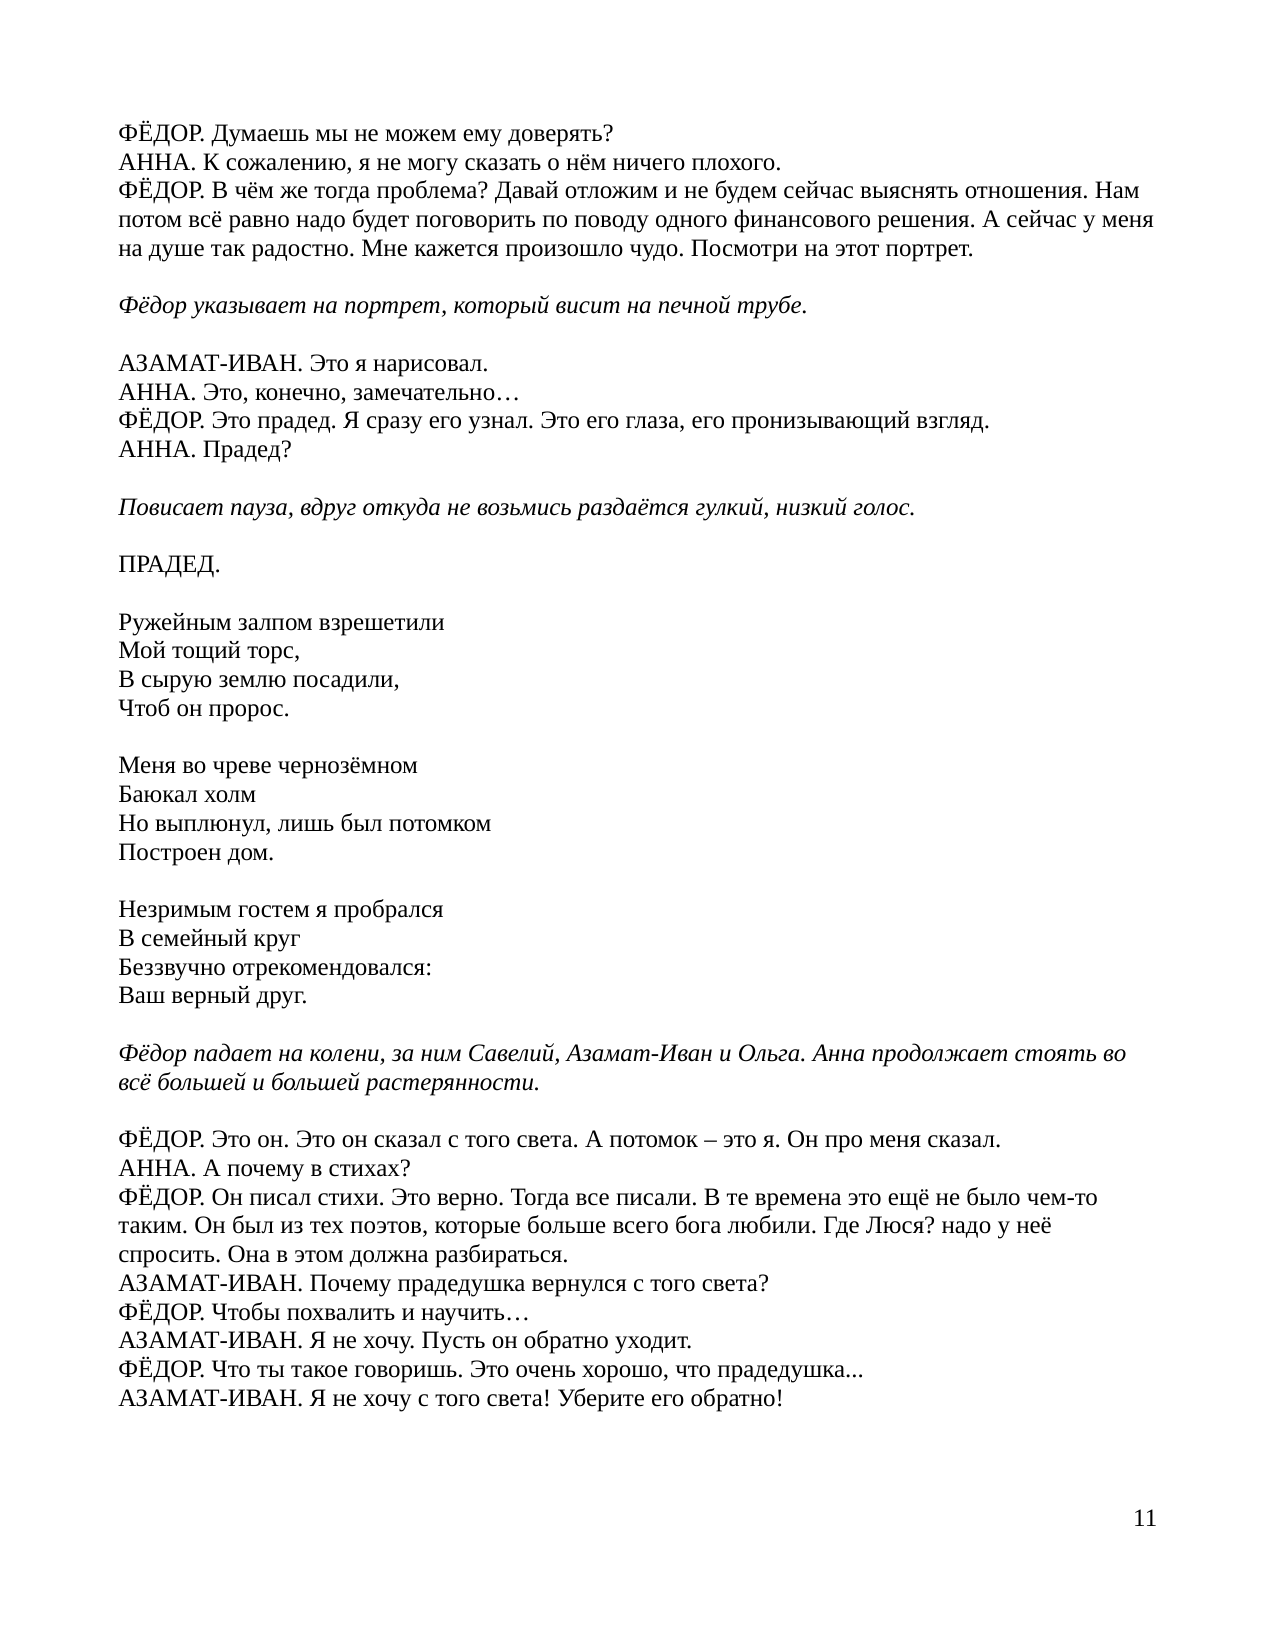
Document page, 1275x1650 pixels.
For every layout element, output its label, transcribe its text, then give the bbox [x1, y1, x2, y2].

text Повисает пауза, вдруг откуда не возьмись раздаётся гулкий, низкий голос. [118, 492, 1157, 521]
text АЗАМАТ-ИВАН. Почему прадедушка вернулся с того света? [118, 1268, 1157, 1297]
text ФЁДОР. Думаешь мы не можем ему доверять? [118, 118, 1157, 147]
text АЗАМАТ-ИВАН. Я не хочу. Пусть он обратно уходит. [118, 1326, 1157, 1354]
text АЗАМАТ-ИВАН. Я не хочу с того света! Уберите его обратно! [118, 1383, 1157, 1412]
text Беззвучно отрекомендовался: [118, 952, 1157, 981]
text Меня во чреве чернозёмном [118, 751, 1157, 779]
text В сырую землю посадили, [118, 664, 1157, 693]
text ФЁДОР. Чтобы похвалить и научить… [118, 1297, 1157, 1326]
text В семейный круг [118, 923, 1157, 952]
text ФЁДОР. Это он. Это он сказал с того света. А потомок – это я. Он про меня сказал. [118, 1124, 1157, 1153]
text АННА. Это, конечно, замечательно… [118, 377, 1157, 406]
text ПРАДЕД. [118, 549, 1157, 578]
text Ваш верный друг. [118, 981, 1157, 1009]
text ФЁДОР. Это прадед. Я сразу его узнал. Это его глаза, его пронизывающий взгляд. [118, 406, 1157, 434]
text Но выплюнул, лишь был потомком [118, 808, 1157, 837]
text Ружейным залпом взрешетили [118, 607, 1157, 636]
text Чтоб он пророс. [118, 693, 1157, 722]
text АННА. А почему в стихах? [118, 1153, 1157, 1182]
text Баюкал холм [118, 779, 1157, 808]
text ФЁДОР. Что ты такое говоришь. Это очень хорошо, что прадедушка... [118, 1354, 1157, 1383]
text Мой тощий торс, [118, 636, 1157, 664]
text Фёдор падает на колени, за ним Савелий, Азамат-Иван и Ольга. Анна продолжает стоять во всё большей и большей растерянности. [118, 1038, 1157, 1096]
text ФЁДОР. Он писал стихи. Это верно. Тогда все писали. В те времена это ещё не было чем-то таким. Он был из тех поэтов, которые больше всего бога любили. Где Люся? надо у неё спросить. Она в этом должна разбираться. [118, 1182, 1157, 1268]
text АННА. К сожалению, я не могу сказать о нём ничего плохого. [118, 147, 1157, 176]
text АННА. Прадед? [118, 434, 1157, 463]
text Незримым гостем я пробрался [118, 894, 1157, 923]
text ФЁДОР. В чём же тогда проблема? Давай отложим и не будем сейчас выяснять отношения. Нам потом всё равно надо будет поговорить по поводу одного финансового решения. А сейчас у меня на душе так радостно. Мне кажется произошло чудо. Посмотри на этот портрет. [118, 176, 1157, 262]
text АЗАМАТ-ИВАН. Это я нарисовал. [118, 348, 1157, 377]
text Фёдор указывает на портрет, который висит на печной трубе. [118, 291, 1157, 319]
text Построен дом. [118, 837, 1157, 866]
